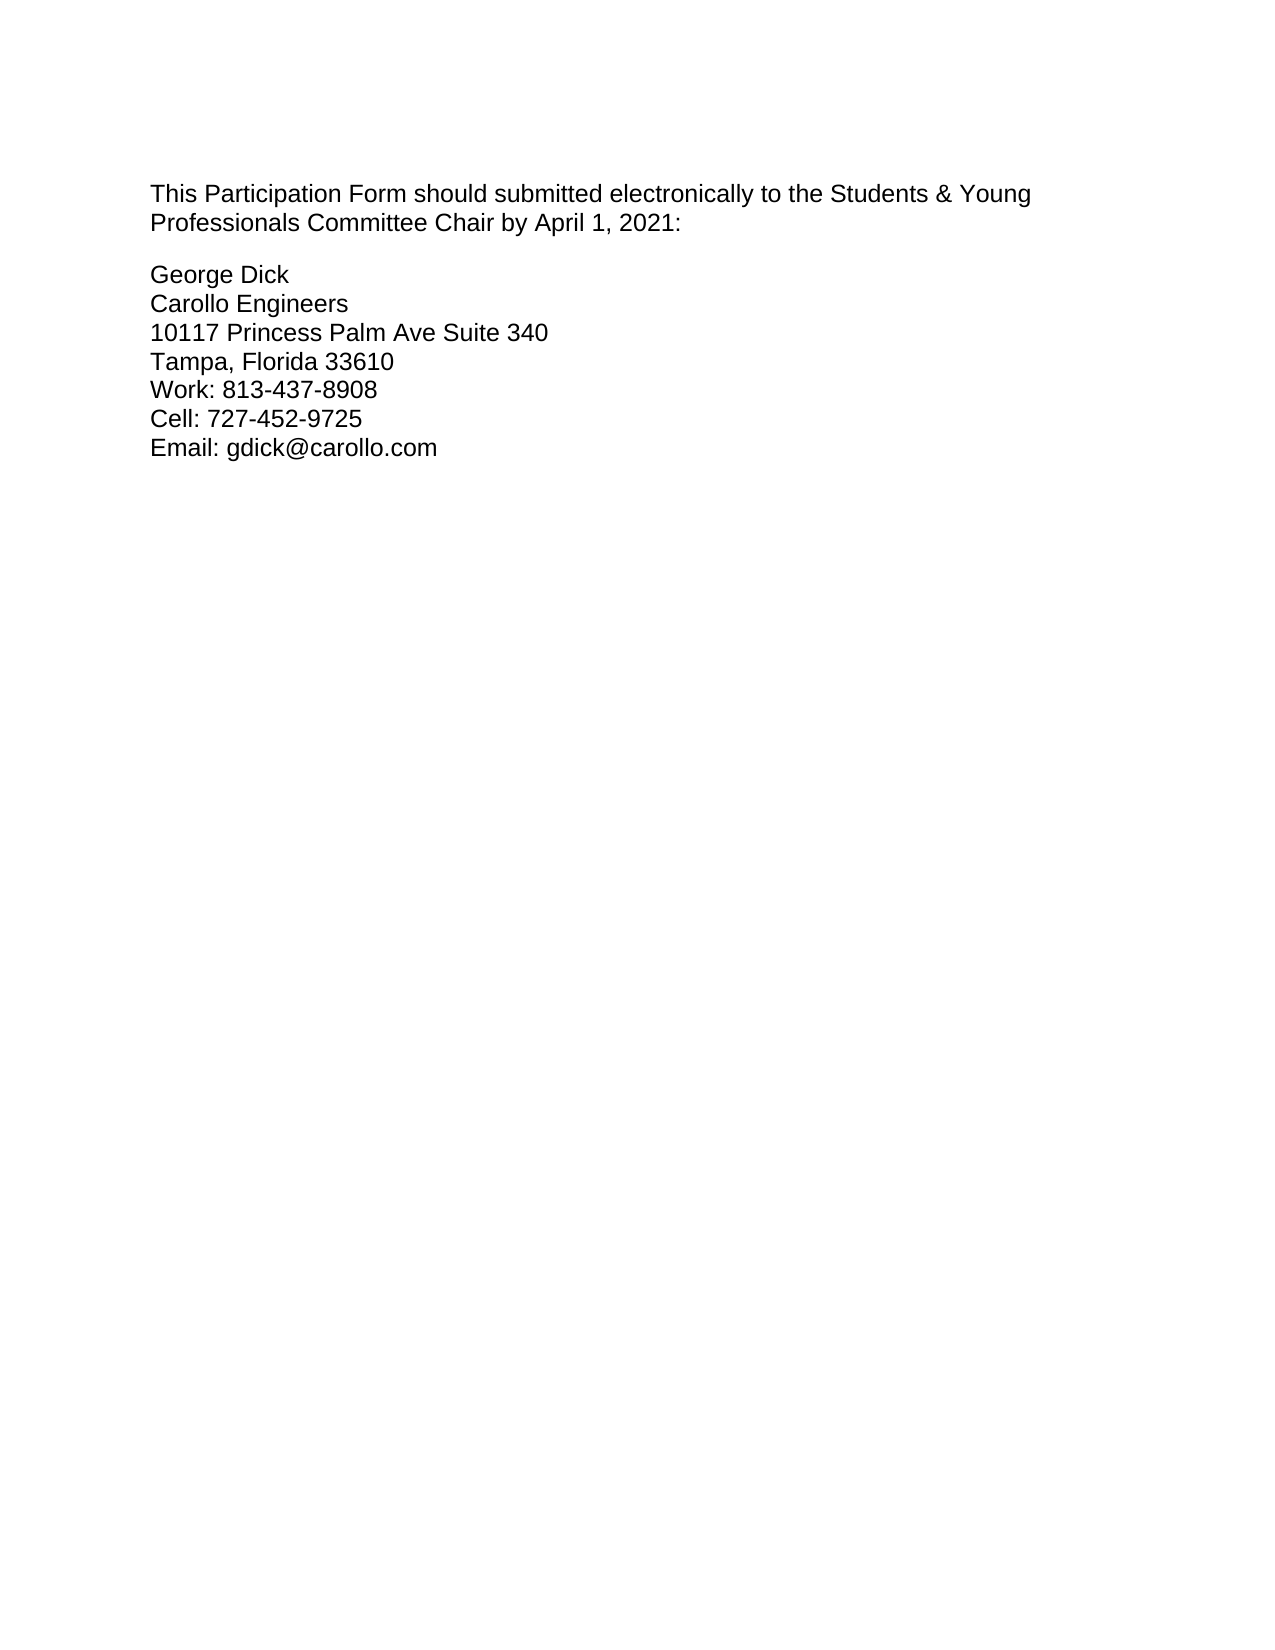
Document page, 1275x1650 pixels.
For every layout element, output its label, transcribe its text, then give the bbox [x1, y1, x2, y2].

text Carollo Engineers [150, 289, 1125, 318]
text Work: 813-437-8908 [150, 375, 1125, 404]
text This Participation Form should submitted electronically to the Students & Young Professionals Committee Chair by April 1, 2021: [150, 179, 1125, 236]
text George Dick [150, 260, 1125, 289]
text Email: gdick@carollo.com [150, 433, 1125, 461]
text Tampa, Florida 33610 [150, 346, 1125, 375]
text 10117 Princess Palm Ave Suite 340 [150, 318, 1125, 346]
text Cell: 727-452-9725 [150, 404, 1125, 433]
